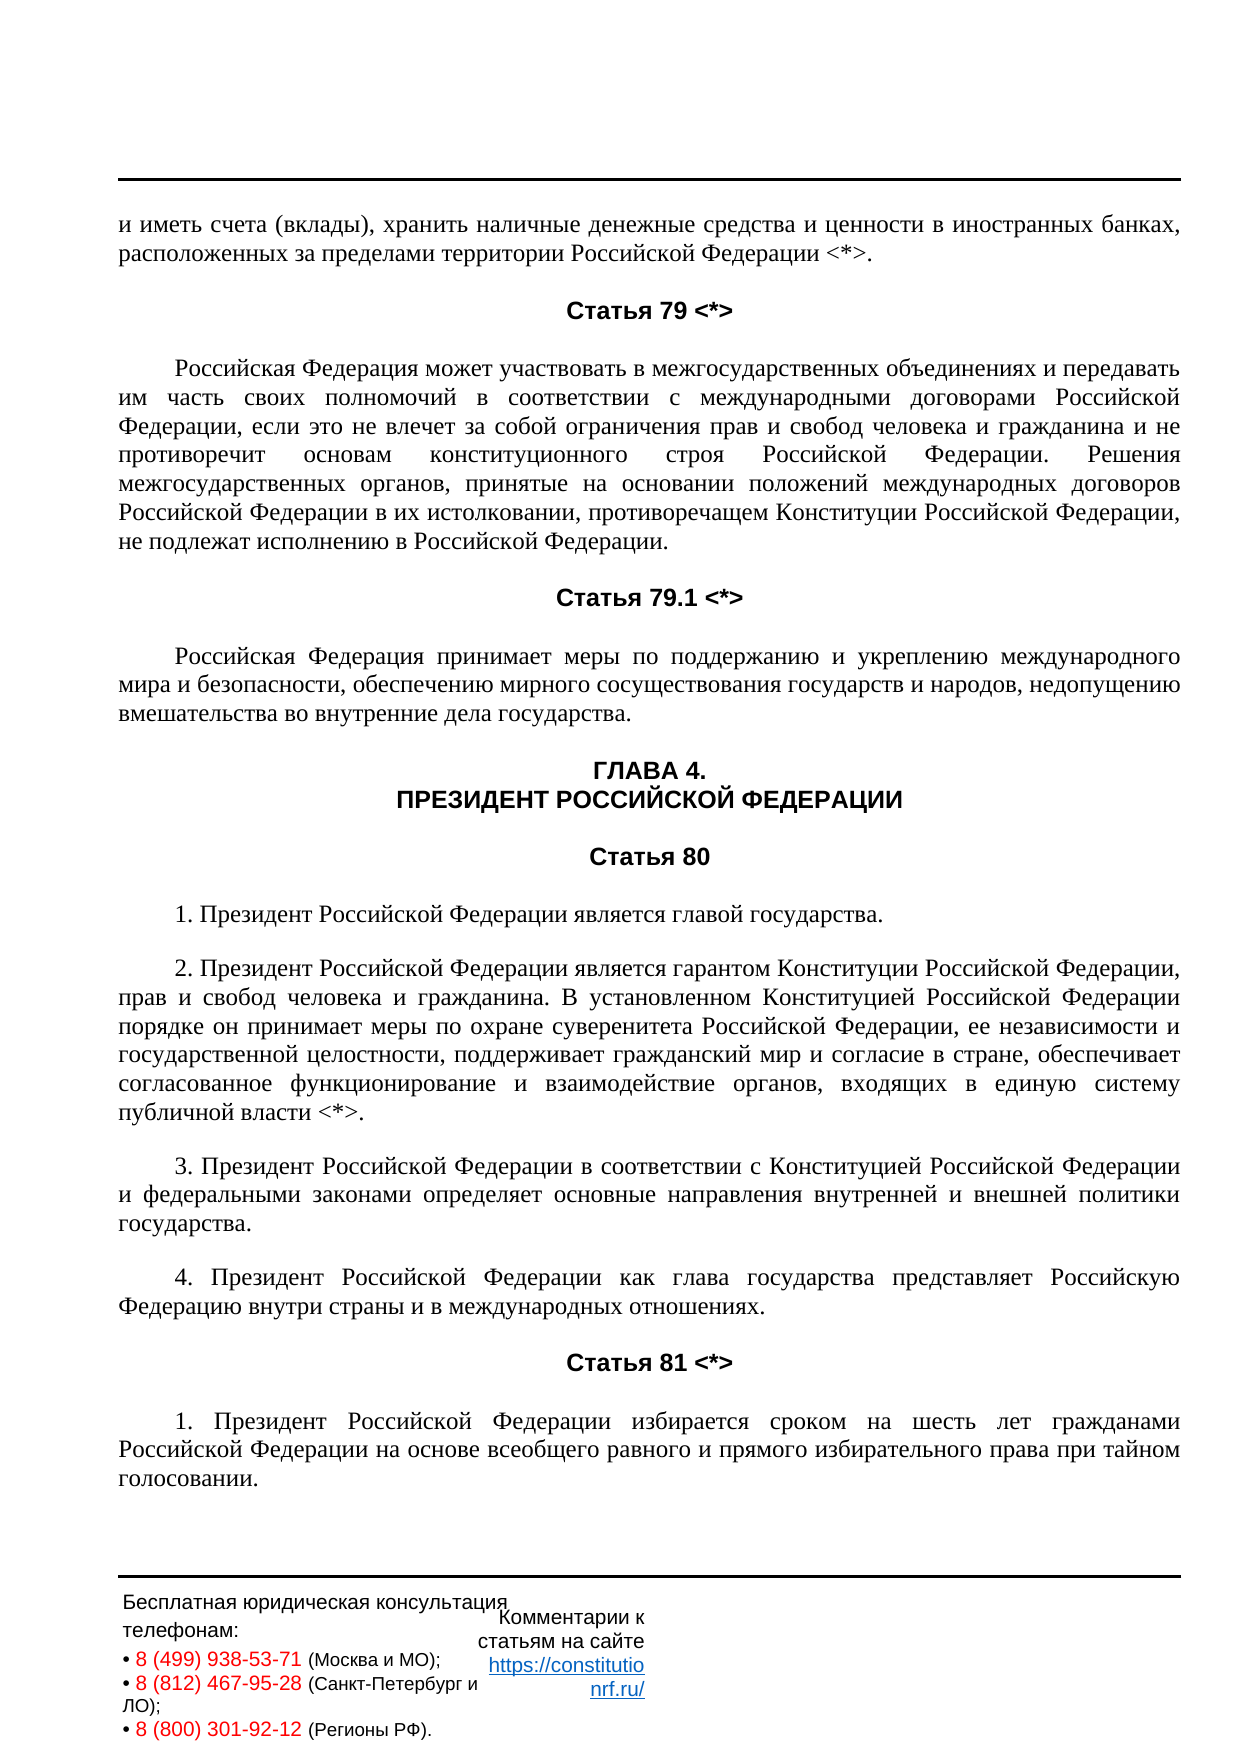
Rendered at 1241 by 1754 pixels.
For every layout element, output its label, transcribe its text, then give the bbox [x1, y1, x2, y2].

title Статья 79 <*> [118, 296, 1181, 324]
text Российская Федерация принимает меры по поддержанию и укреплению международного мира и безопасности, обеспечению мирного сосуществования государств и народов, недопущению вмешательства во внутренние дела государства. [118, 641, 1181, 727]
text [118, 209, 1181, 267]
text 1. Президент Российской Федерации избирается сроком на шесть лет гражданами Российской Федерации на основе всеобщего равного и прямого избирательного права при тайном голосовании. [118, 1406, 1181, 1492]
title ГЛАВА 4. [118, 756, 1181, 784]
text 3. Президент Российской Федерации в соответствии с Конституцией Российской Федерации и федеральными законами определяет основные направления внутренней и внешней политики государства. [118, 1151, 1181, 1237]
text Российская Федерация может участвовать в межгосударственных объединениях и передавать им часть своих полномочий в соответствии с международными договорами Российской Федерации, если это не влечет за собой ограничения прав и свобод человека и гражданина и не противоречит основам конституционного строя Российской Федерации. Решения межгосударственных органов, принятые на основании положений международных договоров Российской Федерации в их истолковании, противоречащем Конституции Российской Федерации, не подлежат исполнению в Российской Федерации. [118, 353, 1181, 554]
text 2. Президент Российской Федерации является гарантом Конституции Российской Федерации, прав и свобод человека и гражданина. В установленном Конституцией Российской Федерации порядке он принимает меры по охране суверенитета Российской Федерации, ее независимости и государственной целостности, поддерживает гражданский мир и согласие в стране, обеспечивает согласованное функционирование и взаимодействие органов, входящих в единую систему публичной власти <*>. [118, 953, 1181, 1126]
title Статья 79.1 <*> [118, 583, 1181, 612]
text 1. Президент Российской Федерации является главой государства. [118, 899, 1181, 928]
title Статья 81 <*> [118, 1348, 1181, 1377]
title Статья 80 [118, 842, 1181, 871]
title ПРЕЗИДЕНТ РОССИЙСКОЙ ФЕДЕРАЦИИ [118, 784, 1181, 813]
text 4. Президент Российской Федерации как глава государства представляет Российскую Федерацию внутри страны и в международных отношениях. [118, 1262, 1181, 1319]
